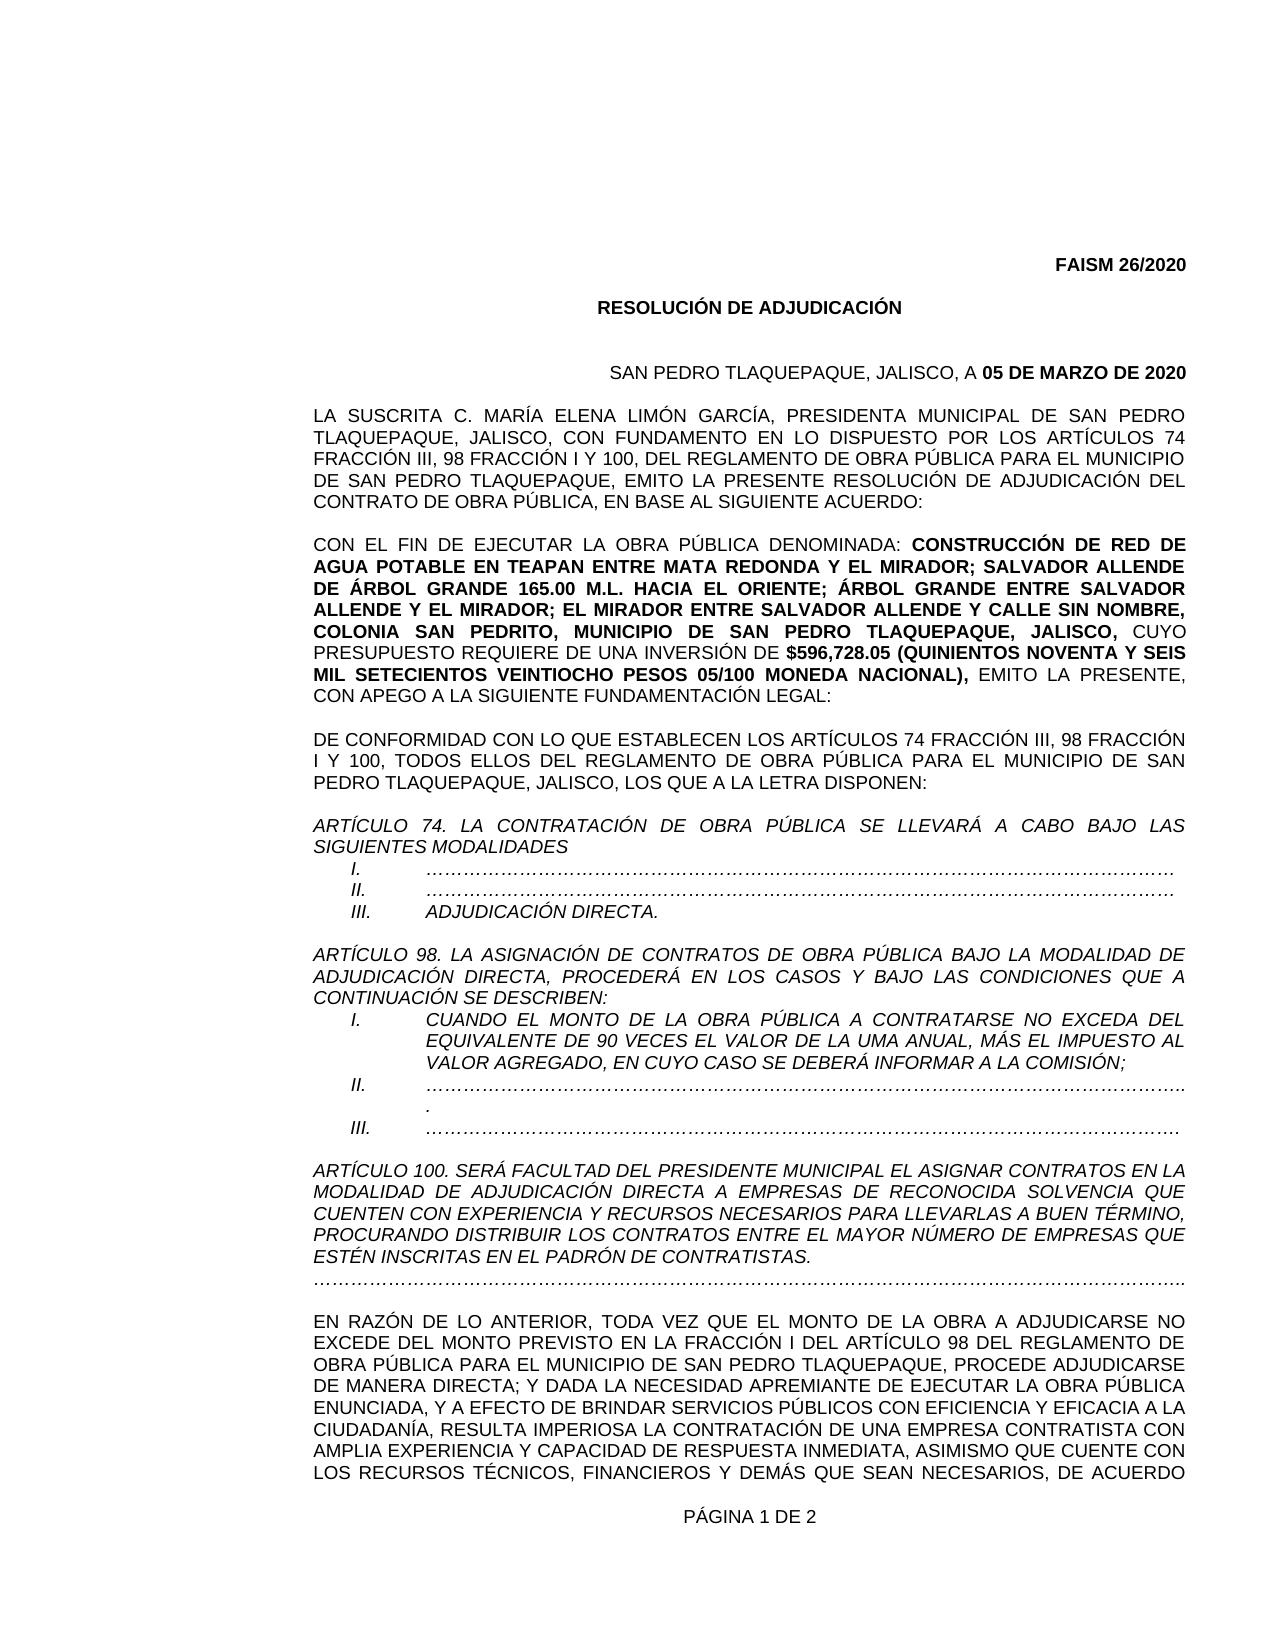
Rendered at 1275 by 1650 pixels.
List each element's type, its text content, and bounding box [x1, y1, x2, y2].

text ARTÍCULO 100. SERÁ FACULTAD DEL PRESIDENTE MUNICIPAL EL ASIGNAR CONTRATOS EN LA MODALIDAD DE ADJUDICACIÓN DIRECTA A EMPRESAS DE RECONOCIDA SOLVENCIA QUE CUENTEN CON EXPERIENCIA Y RECURSOS NECESARIOS PARA LLEVARLAS A BUEN TÉRMINO, PROCURANDO DISTRIBUIR LOS CONTRATOS ENTRE EL MAYOR NÚMERO DE EMPRESAS QUE ESTÉN INSCRITAS EN EL PADRÓN DE CONTRATISTAS. [313, 1159, 1186, 1267]
text LA SUSCRITA C. MARÍA ELENA LIMÓN GARCÍA, PRESIDENTA MUNICIPAL DE SAN PEDRO TLAQUEPAQUE, JALISCO, CON FUNDAMENTO EN LO DISPUESTO POR LOS ARTÍCULOS 74 FRACCIÓN III, 98 FRACCIÓN I Y 100, DEL REGLAMENTO DE OBRA PÚBLICA PARA EL MUNICIPIO DE SAN PEDRO TLAQUEPAQUE, EMITO LA PRESENTE RESOLUCIÓN DE ADJUDICACIÓN DEL CONTRATO DE OBRA PÚBLICA, EN BASE AL SIGUIENTE ACUERDO: [313, 405, 1186, 513]
list CUANDO EL MONTO DE LA OBRA PÚBLICA A CONTRATARSE NO EXCEDA DEL EQUIVALENTE DE 90 VECES EL VALOR DE LA UMA ANUAL, MÁS EL IMPUESTO AL VALOR AGREGADO, EN CUYO CASO SE DEBERÁ INFORMAR A LA COMISIÓN; [351, 1009, 1186, 1073]
text ARTÍCULO 98. LA ASIGNACIÓN DE CONTRATOS DE OBRA PÚBLICA BAJO LA MODALIDAD DE ADJUDICACIÓN DIRECTA, PROCEDERÁ EN LOS CASOS Y BAJO LAS CONDICIONES QUE A CONTINUACIÓN SE DESCRIBEN: [313, 944, 1186, 1009]
text ………………………………………………………………………………………………………………………….. [313, 1267, 1186, 1289]
text RESOLUCIÓN DE ADJUDICACIÓN [313, 297, 1186, 319]
text FAISM 26/2020 [313, 254, 1186, 276]
text CON EL FIN DE EJECUTAR LA OBRA PÚBLICA DENOMINADA: CONSTRUCCIÓN DE RED DE AGUA POTABLE EN TEAPAN ENTRE MATA REDONDA Y EL MIRADOR; SALVADOR ALLENDE DE ÁRBOL GRANDE 165.00 M.L. HACIA EL ORIENTE; ÁRBOL GRANDE ENTRE SALVADOR ALLENDE Y EL MIRADOR; EL MIRADOR ENTRE SALVADOR ALLENDE Y CALLE SIN NOMBRE, COLONIA SAN PEDRITO, MUNICIPIO DE SAN PEDRO TLAQUEPAQUE, JALISCO, CUYO PRESUPUESTO REQUIERE DE UNA INVERSIÓN DE $596,728.05 (QUINIENTOS NOVENTA Y SEIS MIL SETECIENTOS VEINTIOCHO PESOS 05/100 MONEDA NACIONAL), EMITO LA PRESENTE, CON APEGO A LA SIGUIENTE FUNDAMENTACIÓN LEGAL: [313, 534, 1186, 707]
list …………………………………………………………………………………………………………. [350, 1116, 1186, 1138]
text DE CONFORMIDAD CON LO QUE ESTABLECEN LOS ARTÍCULOS 74 FRACCIÓN III, 98 FRACCIÓN I Y 100, TODOS ELLOS DEL REGLAMENTO DE OBRA PÚBLICA PARA EL MUNICIPIO DE SAN PEDRO TLAQUEPAQUE, JALISCO, LOS QUE A LA LETRA DISPONEN: [313, 728, 1186, 793]
text SAN PEDRO TLAQUEPAQUE, JALISCO, A 05 DE MARZO DE 2020 [313, 362, 1186, 383]
list ADJUDICACIÓN DIRECTA. [351, 901, 1186, 922]
text ARTÍCULO 74. LA CONTRATACIÓN DE OBRA PÚBLICA SE LLEVARÁ A CABO BAJO LAS SIGUIENTES MODALIDADES [313, 814, 1186, 858]
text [313, 1311, 1186, 1483]
list …………………………………………………………………………………………………………... [351, 1073, 1186, 1116]
list ………………………………………………………………………………………………………… [351, 879, 1186, 901]
list ………………………………………………………………………………………………………… [351, 858, 1186, 879]
